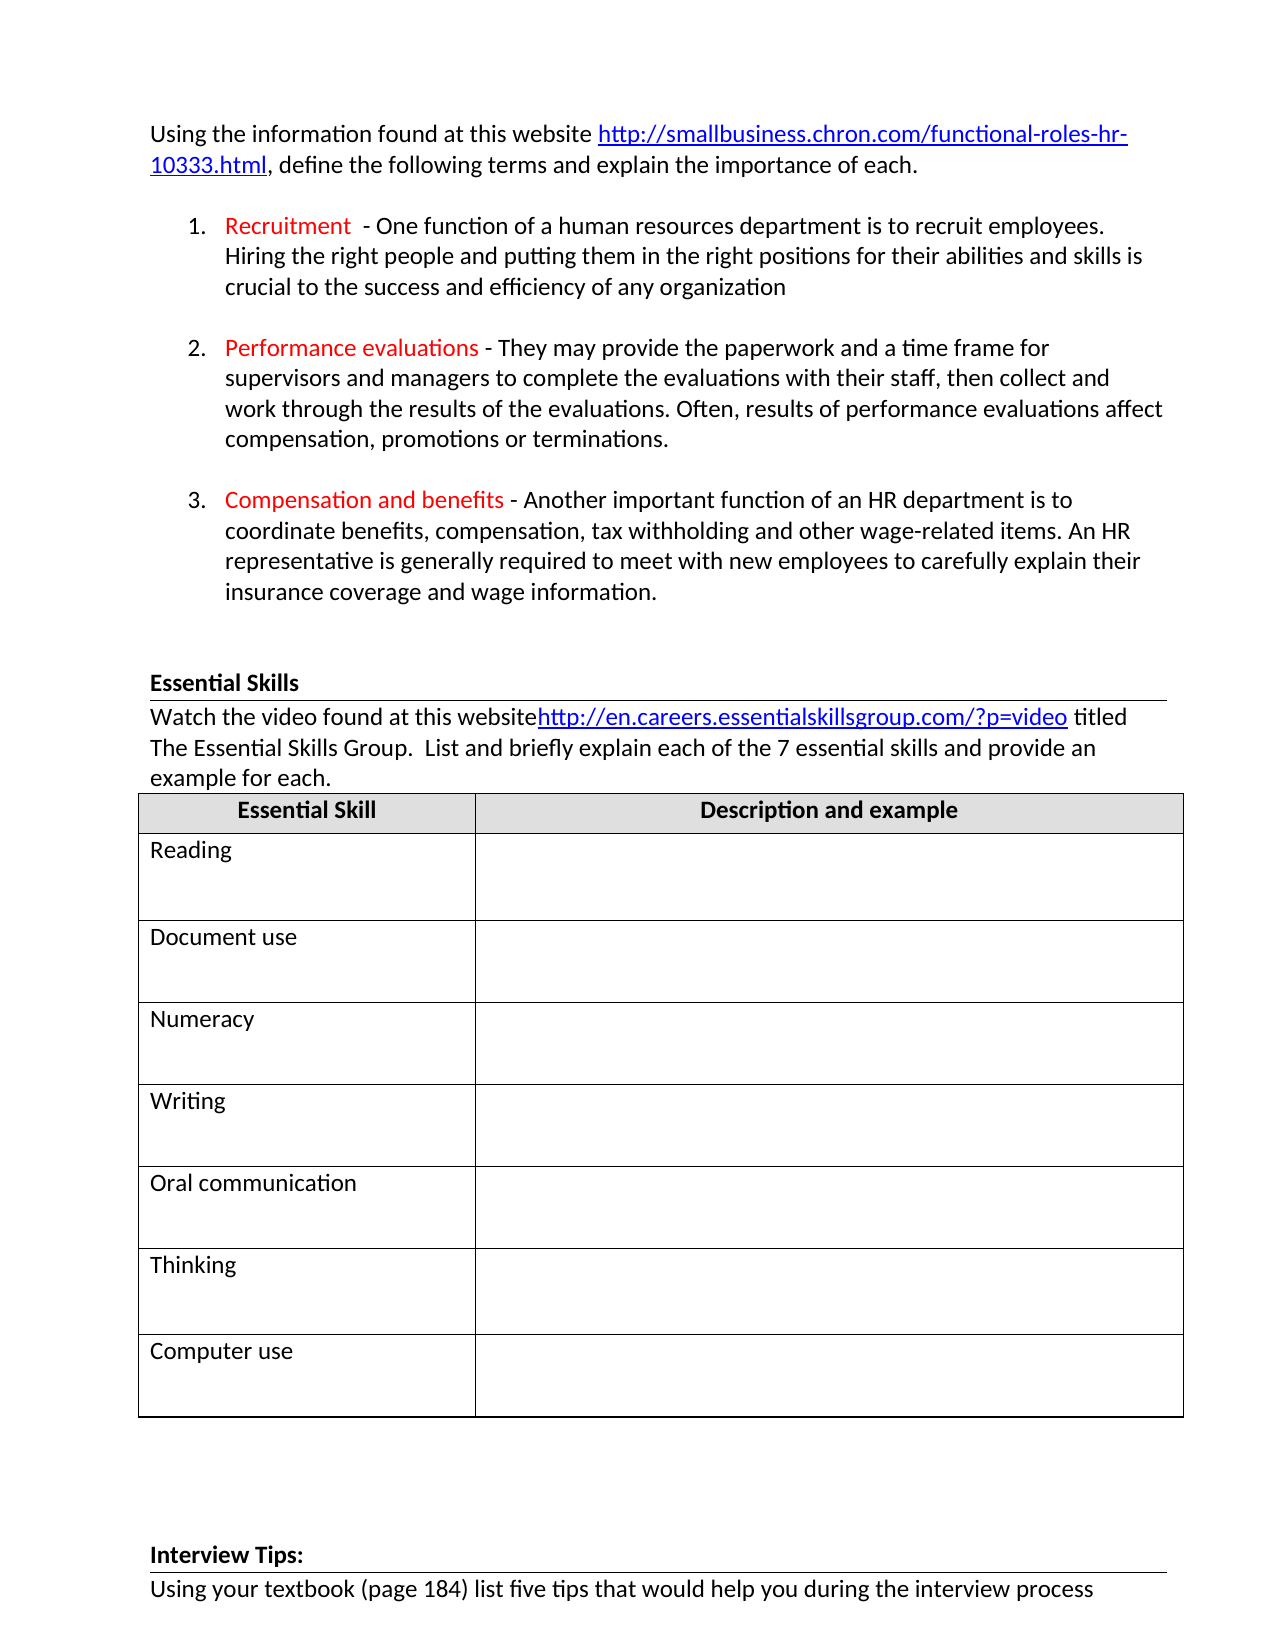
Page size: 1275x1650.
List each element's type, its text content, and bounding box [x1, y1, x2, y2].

table_cell [476, 834, 1183, 920]
table_cell [476, 1085, 1183, 1166]
table_cell [476, 1003, 1183, 1084]
table_cell [476, 1249, 1183, 1334]
table_cell Computer use [139, 1335, 475, 1416]
table_header Essential Skill [139, 794, 475, 833]
table_cell Reading [139, 834, 475, 920]
table_cell Document use [139, 921, 475, 1002]
table_cell Writing [139, 1085, 475, 1166]
text Essential Skills [150, 668, 1167, 700]
text Using your textbook (page 184) list five tips that would help you during the interview process [150, 1573, 1167, 1604]
table_cell Numeracy [139, 1003, 475, 1084]
list Recruitment - One function of a human resources department is to recruit employees. Hiring the right people and putting them in the right positions for their abilities and skills is crucial to the success and efficiency of any organization [187, 210, 1167, 301]
table_cell [476, 1335, 1183, 1416]
text Using the information found at this website http://smallbusiness.chron.com/functional-roles-hr-10333.html, define the following terms and explain the importance of each. [150, 118, 1167, 179]
text Watch the video found at this websitehttp://en.careers.essentialskillsgroup.com/?p=video titled The Essential Skills Group. List and briefly explain each of the 7 essential skills and provide an example for each. [150, 701, 1167, 793]
table_cell [476, 921, 1183, 1002]
table_cell Thinking [139, 1249, 475, 1334]
list Performance evaluations - They may provide the paperwork and a time frame for supervisors and managers to complete the evaluations with their staff, then collect and work through the results of the evaluations. Often, results of performance evaluations affect compensation, promotions or terminations. [187, 332, 1167, 454]
table_cell [476, 1167, 1183, 1248]
text Interview Tips: [150, 1539, 1167, 1572]
table_header Description and example [476, 794, 1183, 833]
list Compensation and benefits - Another important function of an HR department is to coordinate benefits, compensation, tax withholding and other wage-related items. An HR representative is generally required to meet with new employees to carefully explain their insurance coverage and wage information. [187, 484, 1167, 607]
table_cell Oral communication [139, 1167, 475, 1248]
